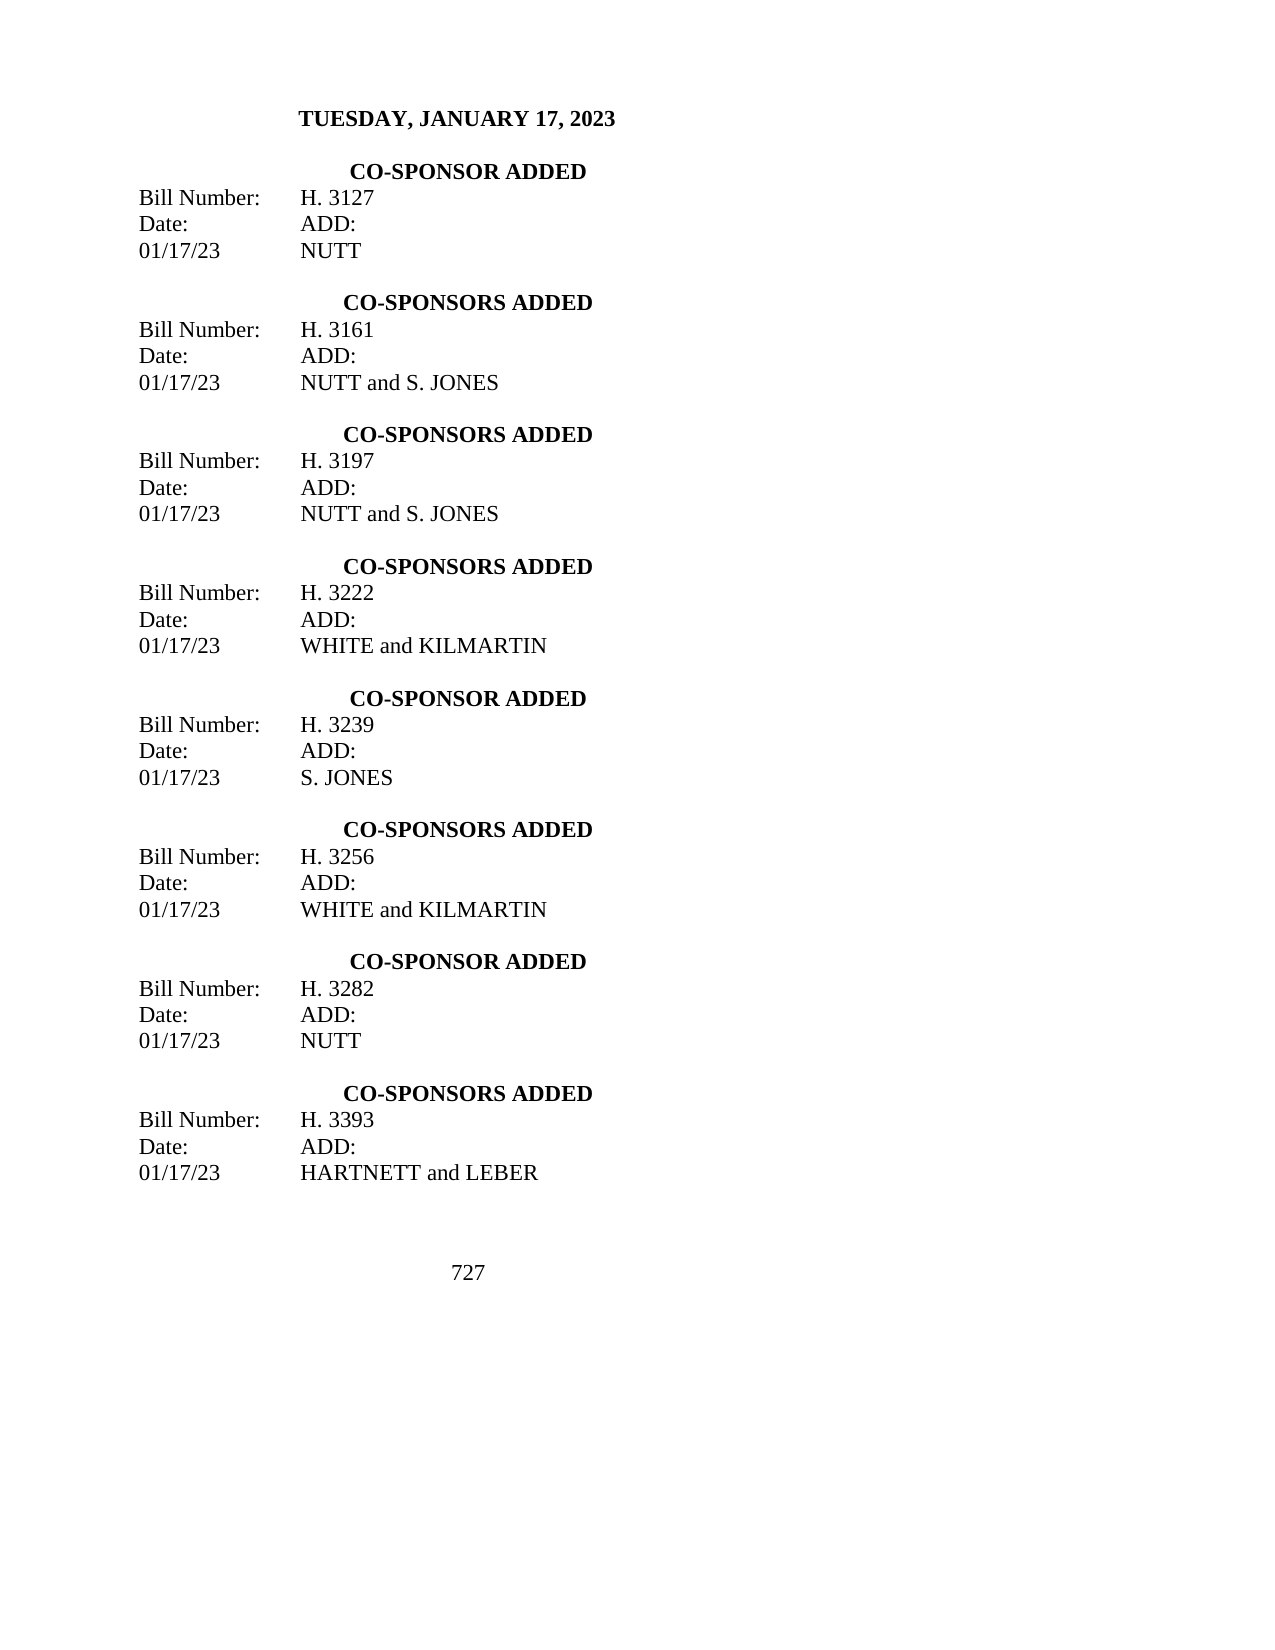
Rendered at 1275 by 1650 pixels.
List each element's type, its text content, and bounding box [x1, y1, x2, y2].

table_cell ADD: [289, 342, 530, 368]
table_header Bill Number: [128, 975, 289, 1001]
table_header H. 3393 [289, 1106, 569, 1133]
table_header Bill Number: [128, 448, 289, 474]
table_cell Date: [128, 606, 289, 632]
table_cell WHITE and KILMARTIN [289, 896, 579, 922]
table_cell 01/17/23 [128, 1028, 289, 1054]
table_header Bill Number: [128, 579, 289, 606]
table_cell ADD: [289, 606, 579, 632]
table_header H. 3282 [289, 975, 404, 1001]
table_header Bill Number: [128, 184, 289, 210]
table_cell ADD: [289, 1001, 404, 1027]
text CO-SPONSOR ADDED [127, 685, 786, 711]
text CO-SPONSOR ADDED [127, 158, 786, 184]
table_cell HARTNETT and LEBER [289, 1159, 569, 1186]
table_cell ADD: [289, 738, 419, 764]
table_header Bill Number: [128, 1106, 289, 1133]
table_cell 01/17/23 [128, 1159, 289, 1186]
table_cell Date: [128, 342, 289, 368]
table_header H. 3222 [289, 579, 579, 606]
table_cell 01/17/23 [128, 896, 289, 922]
table_header H. 3161 [289, 316, 530, 342]
table_cell NUTT [289, 237, 404, 263]
text CO-SPONSORS ADDED [127, 421, 786, 448]
table_cell 01/17/23 [128, 500, 289, 527]
table_header H. 3239 [289, 711, 419, 737]
table_cell 01/17/23 [128, 237, 289, 263]
table_cell Date: [128, 869, 289, 896]
table_cell Date: [128, 210, 289, 237]
table_cell Date: [128, 1001, 289, 1027]
table_cell ADD: [289, 1133, 569, 1159]
text CO-SPONSOR ADDED [127, 948, 786, 975]
table_cell S. JONES [289, 764, 419, 790]
table_cell ADD: [289, 474, 530, 500]
table_header Bill Number: [128, 316, 289, 342]
table_cell Date: [128, 1133, 289, 1159]
table_cell 01/17/23 [128, 764, 289, 790]
table_cell NUTT and S. JONES [289, 500, 530, 527]
table_header H. 3197 [289, 448, 530, 474]
table_header Bill Number: [128, 711, 289, 737]
table_cell Date: [128, 738, 289, 764]
table_cell ADD: [289, 869, 579, 896]
table_cell NUTT [289, 1028, 404, 1054]
table_cell NUTT and S. JONES [289, 369, 530, 395]
text CO-SPONSORS ADDED [127, 817, 786, 843]
text CO-SPONSORS ADDED [127, 1080, 786, 1106]
table_cell 01/17/23 [128, 369, 289, 395]
text CO-SPONSORS ADDED [127, 289, 786, 316]
table_header H. 3256 [289, 843, 579, 869]
table_cell ADD: [289, 210, 404, 237]
table_header Bill Number: [128, 843, 289, 869]
table_cell Date: [128, 474, 289, 500]
text CO-SPONSORS ADDED [127, 553, 786, 579]
table_header H. 3127 [289, 184, 404, 210]
table_cell 01/17/23 [128, 632, 289, 658]
table_cell WHITE and KILMARTIN [289, 632, 579, 658]
